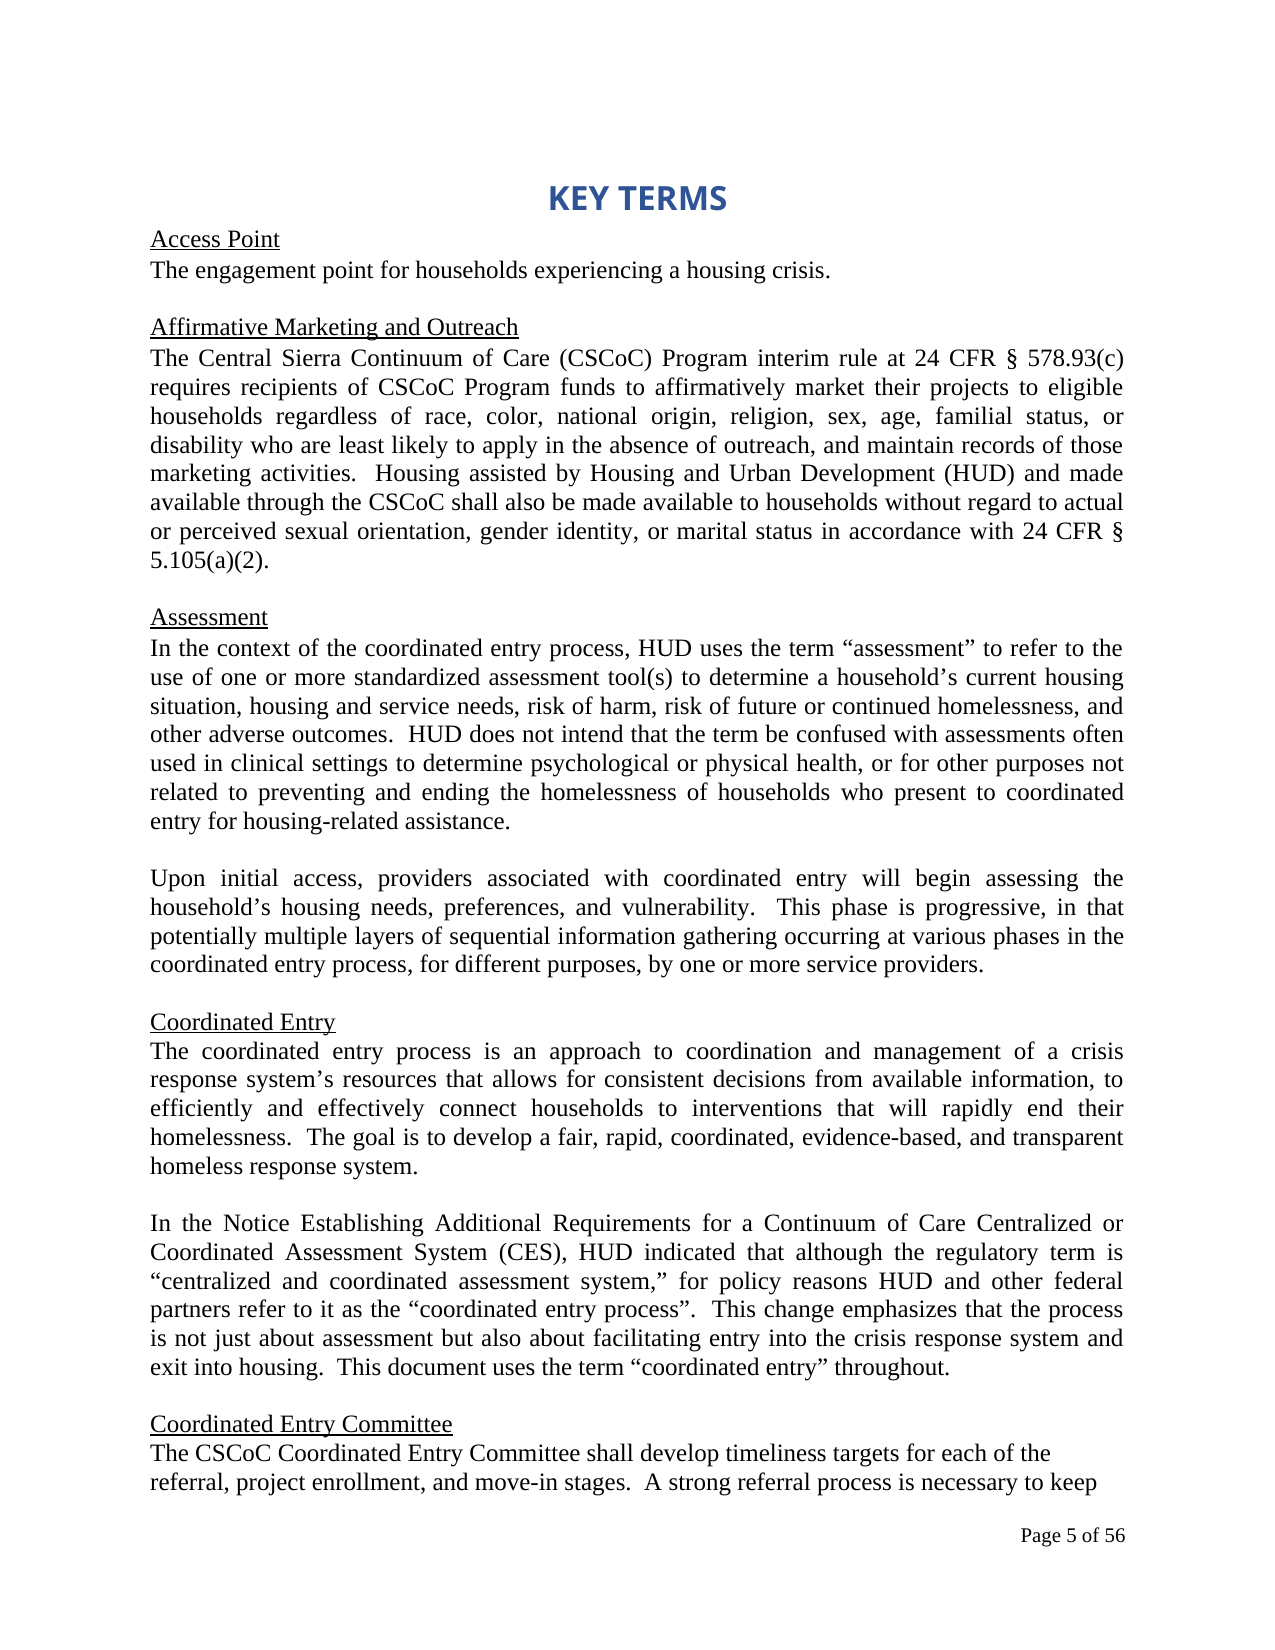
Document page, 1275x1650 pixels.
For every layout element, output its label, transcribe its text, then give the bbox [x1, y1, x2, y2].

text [150, 1438, 1125, 1496]
text Affirmative Marketing and Outreach [150, 312, 1125, 341]
text The engagement point for households experiencing a housing crisis. [150, 255, 1125, 284]
text In the context of the coordinated entry process, HUD uses the term “assessment” to refer to the use of one or more standardized assessment tool(s) to determine a household’s current housing situation, housing and service needs, risk of harm, risk of future or continued homelessness, and other adverse outcomes. HUD does not intend that the term be confused with assessments often used in clinical settings to determine psychological or physical health, or for other purposes not related to preventing and ending the homelessness of households who present to coordinated entry for housing-related assistance. [150, 633, 1125, 834]
text In the Notice Establishing Additional Requirements for a Continuum of Care Centralized or Coordinated Assessment System (CES), HUD indicated that although the regulatory term is “centralized and coordinated assessment system,” for policy reasons HUD and other federal partners refer to it as the “coordinated entry process”. This change emphasizes that the process is not just about assessment but also about facilitating entry into the crisis response system and exit into housing. This document uses the term “coordinated entry” throughout. [150, 1208, 1125, 1381]
text Access Point [150, 224, 1125, 253]
text The coordinated entry process is an approach to coordination and management of a crisis response system’s resources that allows for consistent decisions from available information, to efficiently and effectively connect households to interventions that will rapidly end their homelessness. The goal is to develop a fair, rapid, coordinated, evidence-based, and transparent homeless response system. [150, 1036, 1125, 1179]
text Coordinated Entry Committee [150, 1409, 1125, 1438]
subtitle KEY TERMS [150, 175, 1125, 220]
text The Central Sierra Continuum of Care (CSCoC) Program interim rule at 24 CFR § 578.93(c) requires recipients of CSCoC Program funds to affirmatively market their projects to eligible households regardless of race, color, national origin, religion, sex, age, familial status, or disability who are least likely to apply in the absence of outreach, and maintain records of those marketing activities. Housing assisted by Housing and Urban Development (HUD) and made available through the CSCoC shall also be made available to households without regard to actual or perceived sexual orientation, gender identity, or marital status in accordance with 24 CFR § 5.105(a)(2). [150, 343, 1125, 573]
text Upon initial access, providers associated with coordinated entry will begin assessing the household’s housing needs, preferences, and vulnerability. This phase is progressive, in that potentially multiple layers of sequential information gathering occurring at various phases in the coordinated entry process, for different purposes, by one or more service providers. [150, 863, 1125, 978]
text Assessment [150, 602, 1125, 631]
text Coordinated Entry [150, 1007, 1125, 1036]
